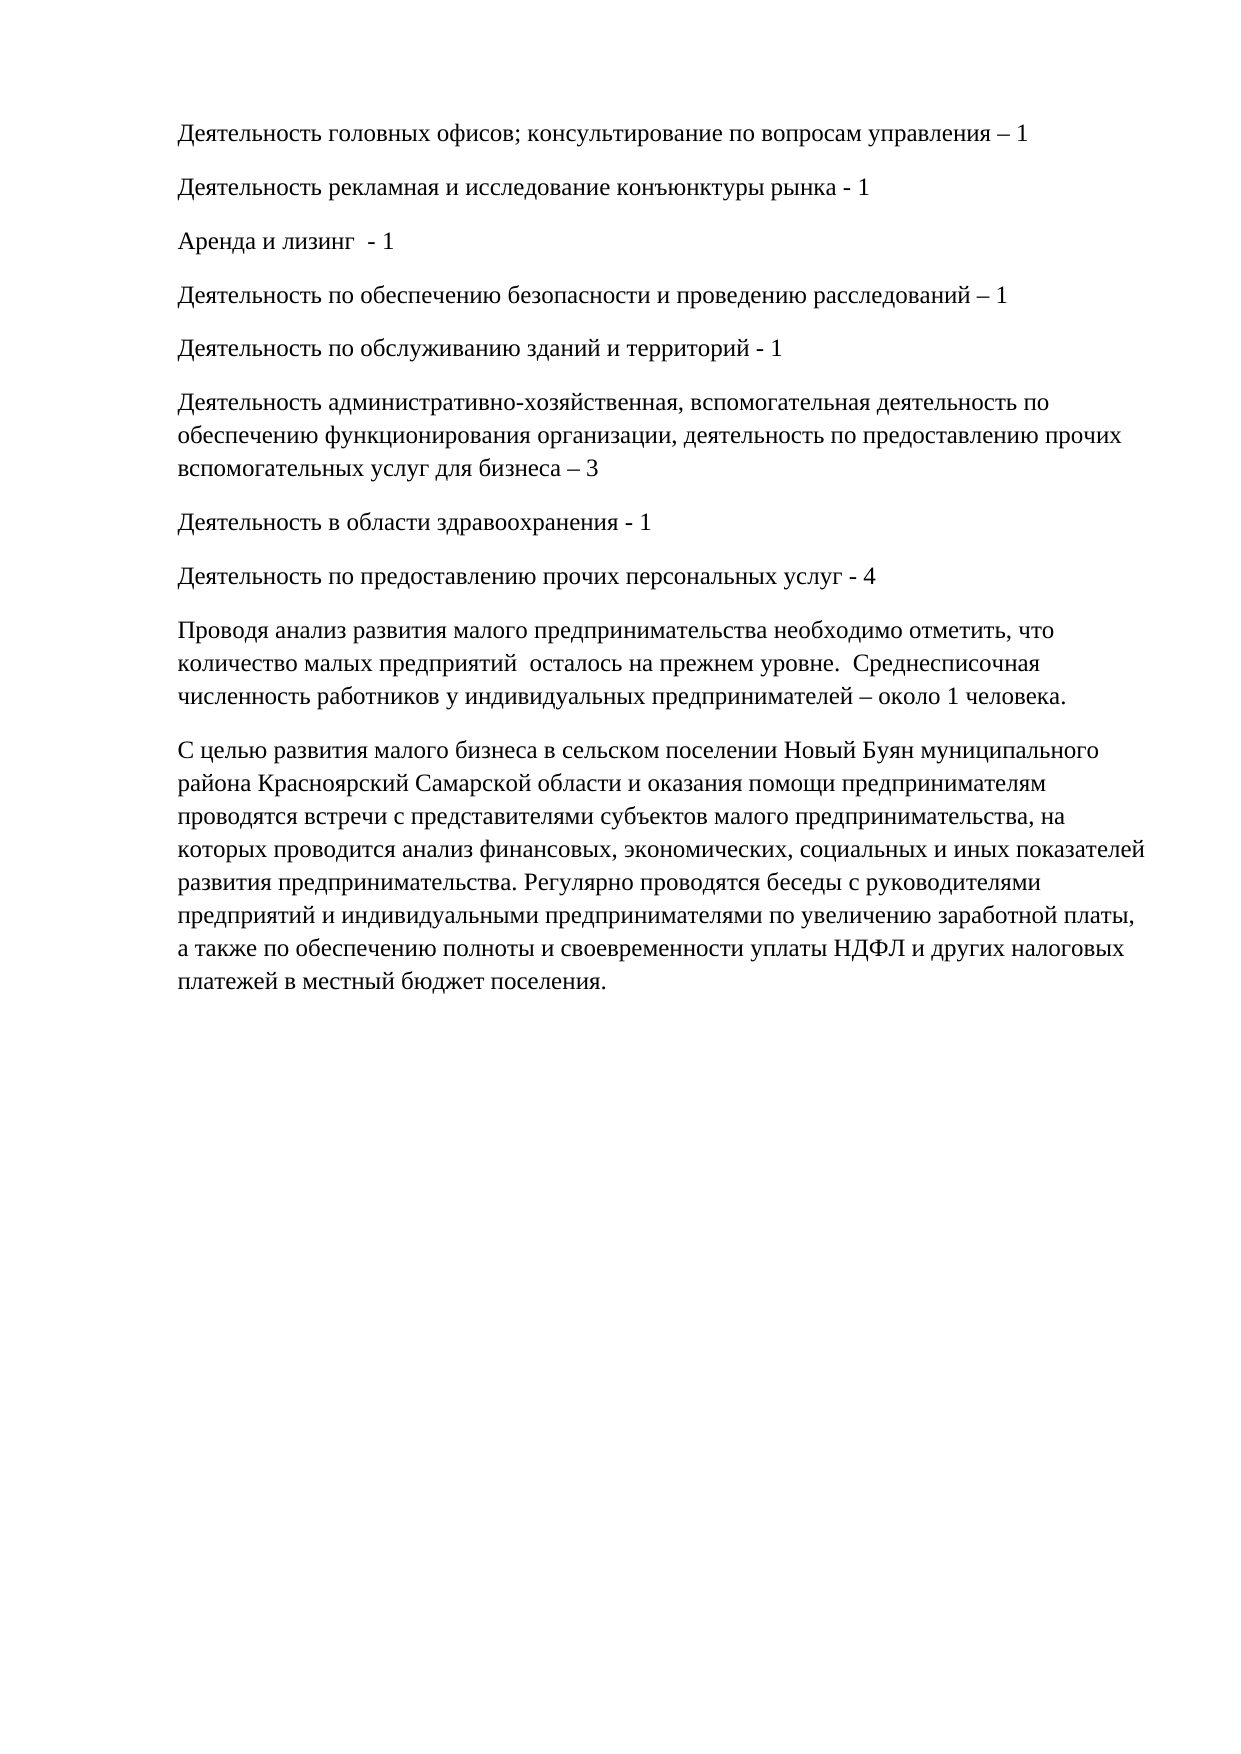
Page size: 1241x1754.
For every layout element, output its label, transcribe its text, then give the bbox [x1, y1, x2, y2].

text Проводя анализ развития малого предпринимательства необходимо отметить, что количество малых предприятий осталось на прежнем уровне. Среднесписочная численность работников у индивидуальных предпринимателей – около 1 человека. [177, 615, 1152, 710]
text Деятельность по предоставлению прочих персональных услуг - 4 [177, 561, 1152, 590]
text Деятельность по обслуживанию зданий и территорий - 1 [177, 333, 1152, 362]
text С целью развития малого бизнеса в сельском поселении Новый Буян муниципального района Красноярский Самарской области и оказания помощи предпринимателям проводятся встречи с представителями субъектов малого предпринимательства, на которых проводится анализ финансовых, экономических, социальных и иных показателей развития предпринимательства. Регулярно проводятся беседы с руководителями предприятий и индивидуальными предпринимателями по увеличению заработной платы, а также по обеспечению полноты и своевременности уплаты НДФЛ и других налоговых платежей в местный бюджет поселения. [177, 735, 1152, 995]
text Деятельность в области здравоохранения - 1 [177, 507, 1152, 536]
text Деятельность административно-хозяйственная, вспомогательная деятельность по обеспечению функционирования организации, деятельность по предоставлению прочих вспомогательных услуг для бизнеса – 3 [177, 387, 1152, 482]
text Деятельность головных офисов; консультирование по вопросам управления – 1 [177, 118, 1152, 147]
text Аренда и лизинг - 1 [177, 226, 1152, 254]
text Деятельность по обеспечению безопасности и проведению расследований – 1 [177, 280, 1152, 308]
text Деятельность рекламная и исследование конъюнктуры рынка - 1 [177, 172, 1152, 201]
